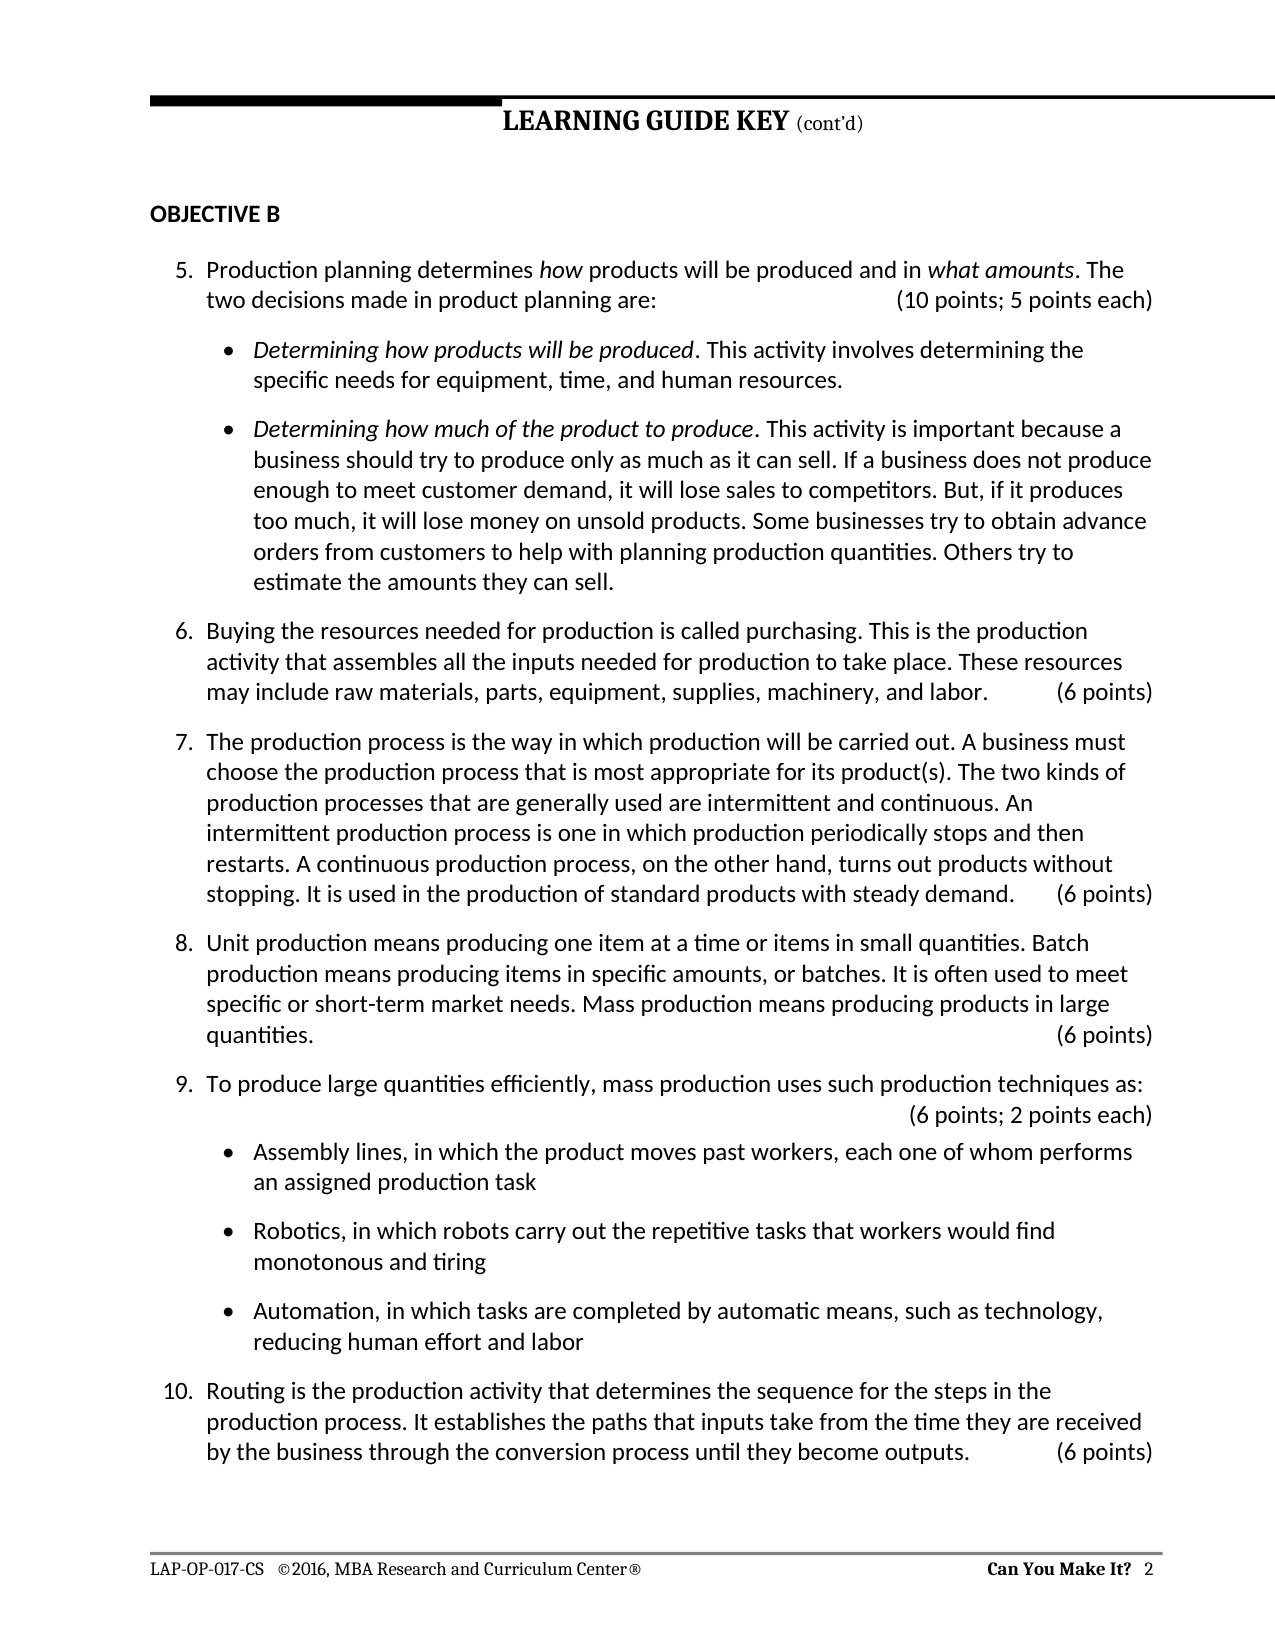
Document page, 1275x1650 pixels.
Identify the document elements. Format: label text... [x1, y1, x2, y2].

text • Determining how much of the product to produce. This activity is important because a business should try to produce only as much as it can sell. If a business does not produce enough to meet customer demand, it will lose sales to competitors. But, if it produces too much, it will lose money on unsold products. Some businesses try to obtain advance orders from customers to help with planning production quantities. Others try to estimate the amounts they can sell. [169, 413, 1162, 597]
text OBJECTIVE B [150, 198, 1162, 229]
text • Determining how products will be produced. This activity involves determining the specific needs for equipment, time, and human resources. [169, 334, 1162, 395]
text 9. To produce large quantities efficiently, mass production uses such production techniques as: (6 points; 2 points each) [150, 1068, 1162, 1129]
text • Automation, in which tasks are completed by automatic means, such as technology, reducing human effort and labor [150, 1295, 1162, 1356]
text 6. Buying the resources needed for production is called purchasing. This is the production activity that assembles all the inputs needed for production to take place. These resources may include raw materials, parts, equipment, supplies, machinery, and labor. (6 points) [150, 615, 1162, 707]
text • Robotics, in which robots carry out the repetitive tasks that workers would find monotonous and tiring [150, 1216, 1162, 1277]
text 10. Routing is the production activity that determines the sequence for the steps in the production process. It establishes the paths that inputs take from the time they are received by the business through the conversion process until they become outputs. (6 points) [150, 1375, 1162, 1467]
text 8. Unit production means producing one item at a time or items in small quantities. Batch production means producing items in specific amounts, or batches. It is often used to meet specific or short-term market needs. Mass production means producing products in large quantities. (6 points) [150, 928, 1162, 1050]
text • Assembly lines, in which the product moves past workers, each one of whom performs an assigned production task [150, 1136, 1162, 1197]
text 5. Production planning determines how products will be produced and in what amounts. The two decisions made in product planning are: (10 points; 5 points each) [150, 254, 1162, 315]
text 7. The production process is the way in which production will be carried out. A business must choose the production process that is most appropriate for its product(s). The two kinds of production processes that are generally used are intermittent and continuous. An intermittent production process is one in which production periodically stops and then restarts. A continuous production process, on the other hand, turns out products without stopping. It is used in the production of standard products with steady demand. (6 points) [150, 726, 1162, 909]
